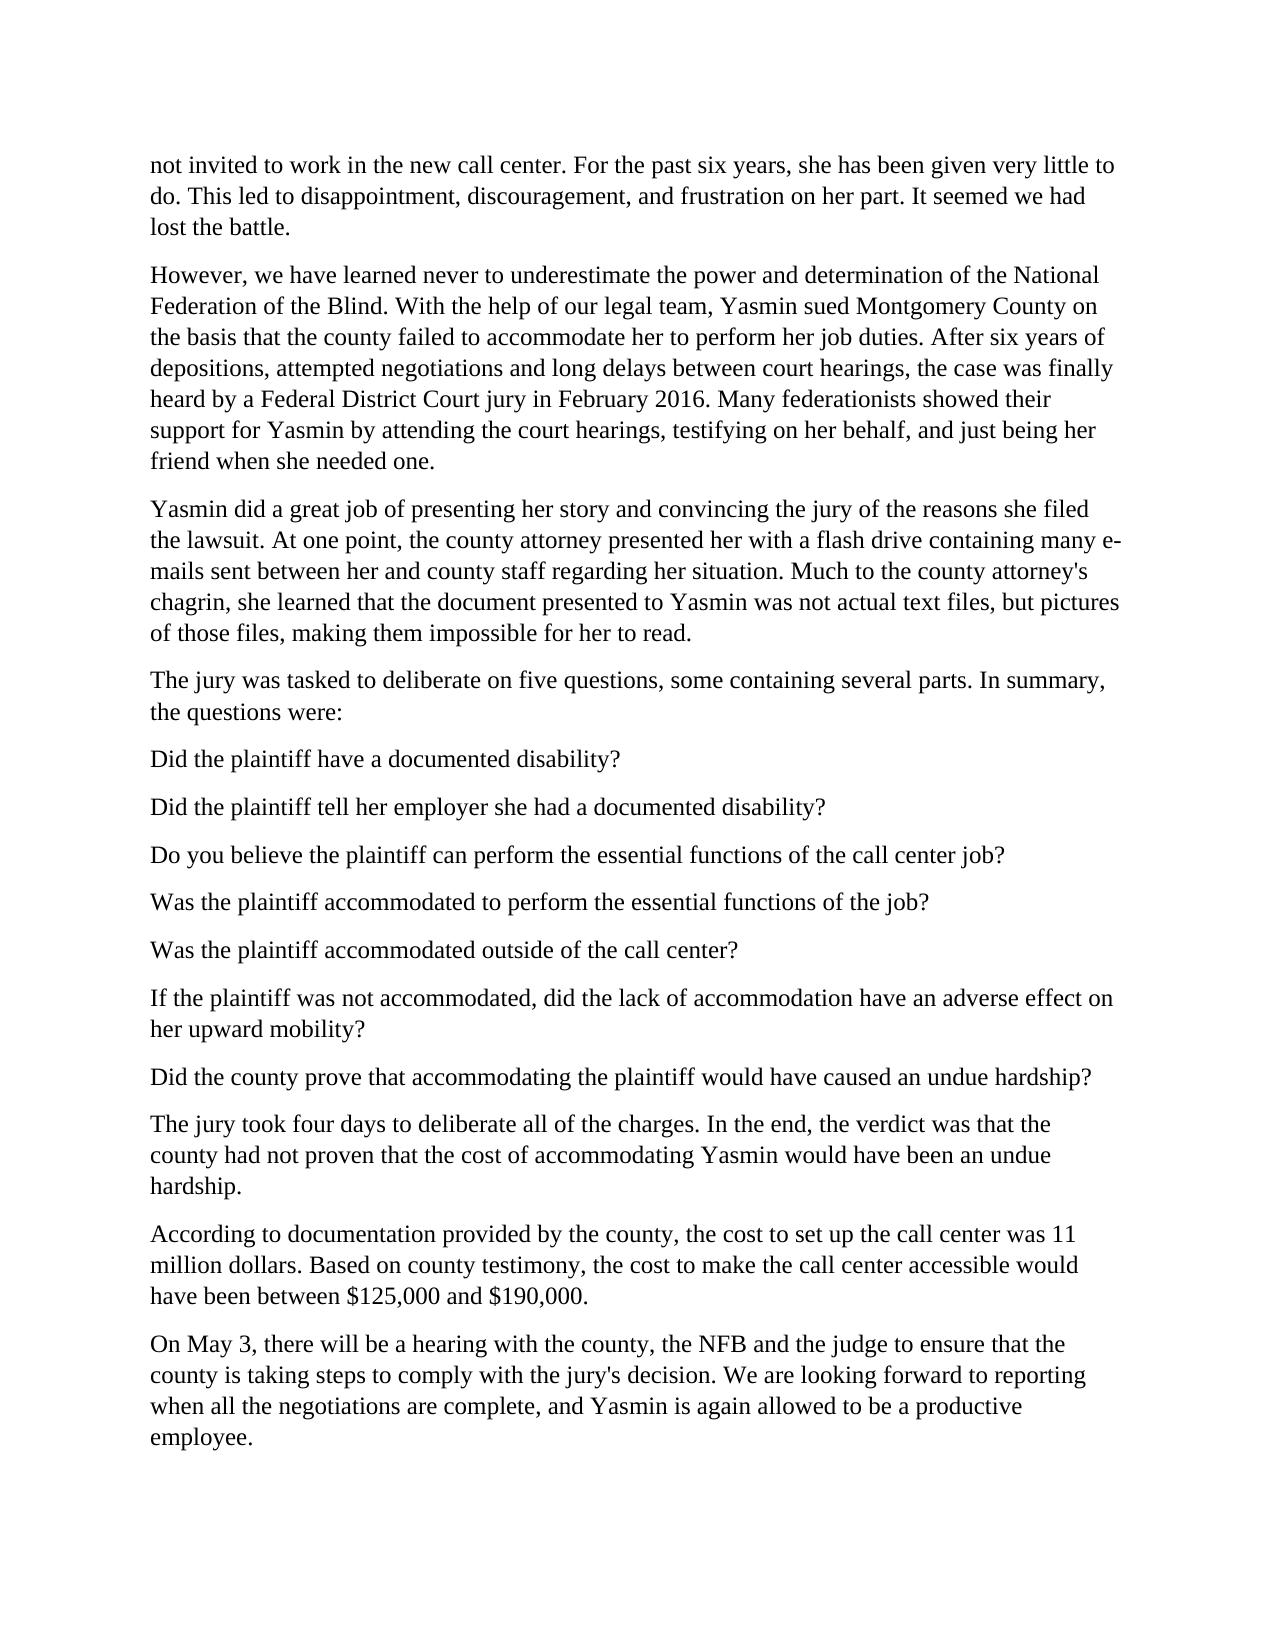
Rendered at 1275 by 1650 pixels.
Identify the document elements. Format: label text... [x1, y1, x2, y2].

text On May 3, there will be a hearing with the county, the NFB and the judge to ensure that the county is taking steps to comply with the jury's decision. We are looking forward to reporting when all the negotiations are complete, and Yasmin is again allowed to be a productive employee. [150, 1329, 1125, 1451]
text Do you believe the plaintiff can perform the essential functions of the call center job? [150, 840, 1125, 868]
text According to documentation provided by the county, the cost to set up the call center was 11 million dollars. Based on county testimony, the cost to make the call center accessible would have been between $125,000 and $190,000. [150, 1219, 1125, 1310]
text If the plaintiff was not accommodated, did the lack of accommodation have an adverse effect on her upward mobility? [150, 983, 1125, 1043]
text Was the plaintiff accommodated outside of the call center? [150, 935, 1125, 964]
text Was the plaintiff accommodated to perform the essential functions of the job? [150, 887, 1125, 916]
text However, we have learned never to underestimate the power and determination of the National Federation of the Blind. With the help of our legal team, Yasmin sued Montgomery County on the basis that the county failed to accommodate her to perform her job duties. After six years of depositions, attempted negotiations and long delays between court hearings, the case was finally heard by a Federal District Court jury in February 2016. Many federationists showed their support for Yasmin by attending the court hearings, testifying on her behalf, and just being her friend when she needed one. [150, 260, 1125, 475]
text Did the county prove that accommodating the plaintiff would have caused an undue hardship? [150, 1062, 1125, 1090]
text Did the plaintiff tell her employer she had a documented disability? [150, 792, 1125, 821]
text Did the plaintiff have a documented disability? [150, 744, 1125, 773]
text The jury took four days to deliberate all of the charges. In the end, the verdict was that the county had not proven that the cost of accommodating Yasmin would have been an undue hardship. [150, 1109, 1125, 1200]
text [150, 150, 1125, 241]
text Yasmin did a great job of presenting her story and convincing the jury of the reasons she filed the lawsuit. At one point, the county attorney presented her with a flash drive containing many e-mails sent between her and county staff regarding her situation. Much to the county attorney's chagrin, she learned that the document presented to Yasmin was not actual text files, but pictures of those files, making them impossible for her to read. [150, 494, 1125, 647]
text The jury was tasked to deliberate on five questions, some containing several parts. In summary, the questions were: [150, 666, 1125, 725]
